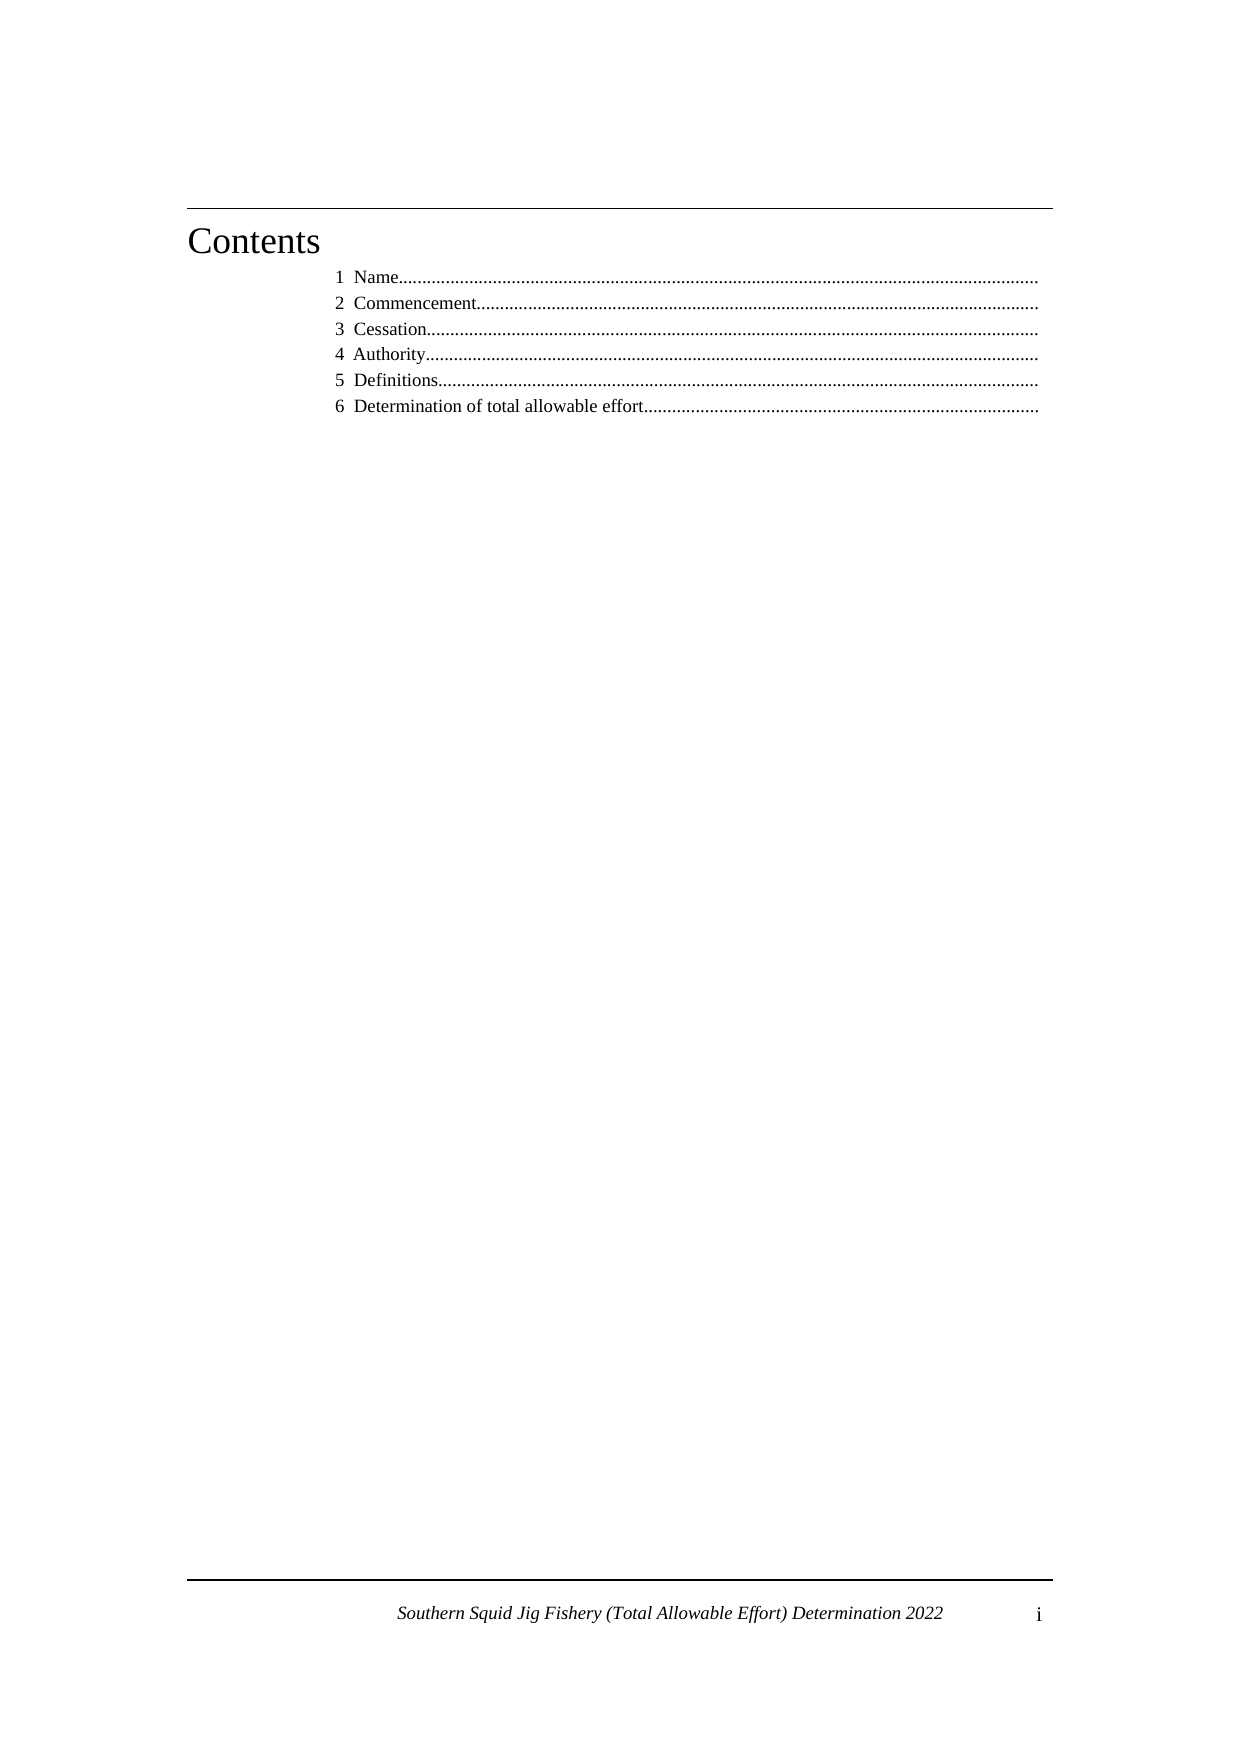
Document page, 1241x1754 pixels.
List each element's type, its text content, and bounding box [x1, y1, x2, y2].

text 2 Commencement 1 [335, 292, 994, 313]
text 6 Determination of total allowable effort 1 [335, 394, 994, 416]
text 4 Authority 1 [335, 343, 994, 365]
text Contents [187, 219, 1053, 262]
text 3 Cessation 1 [335, 317, 994, 339]
text 1 Name 1 [335, 266, 994, 287]
text 5 Definitions 1 [335, 369, 994, 390]
